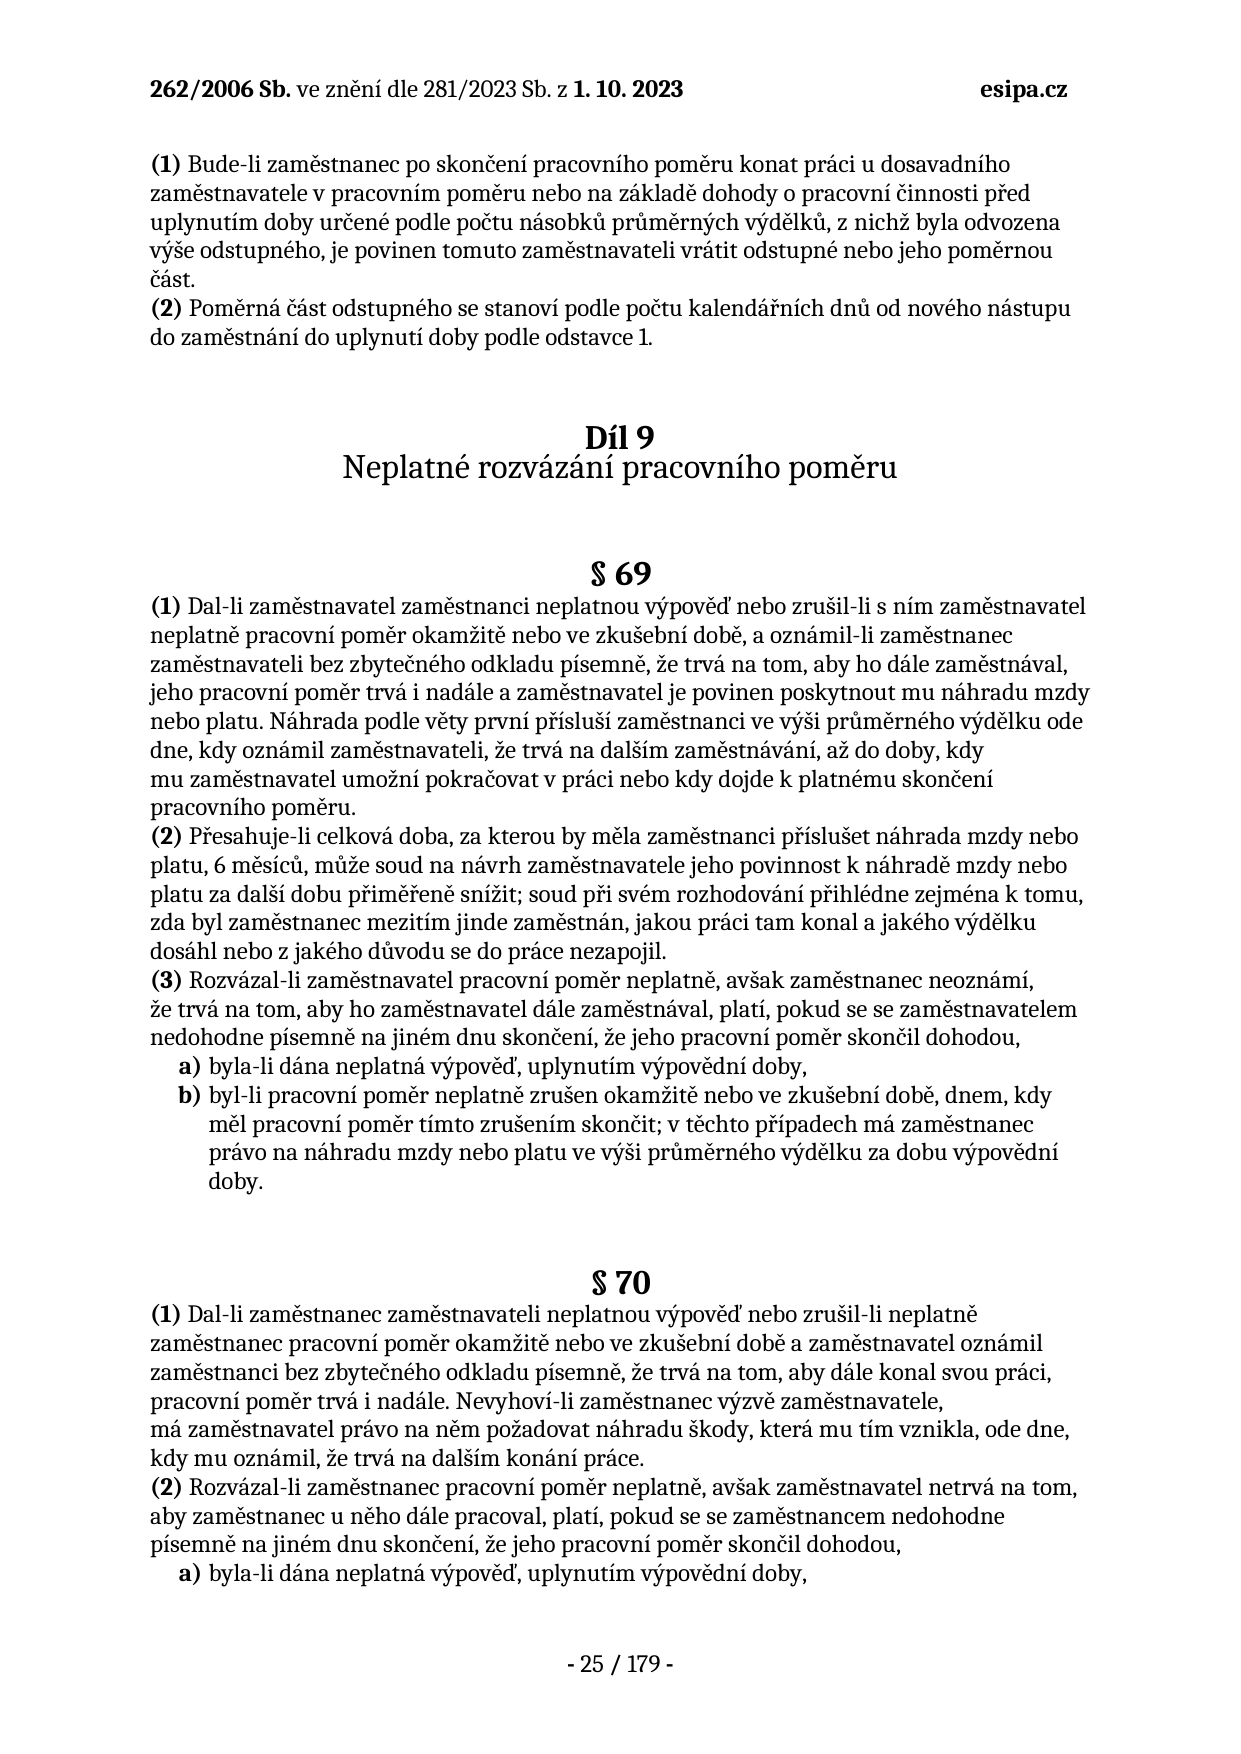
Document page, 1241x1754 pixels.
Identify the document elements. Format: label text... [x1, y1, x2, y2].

text (3) Rozvázal-li zaměstnavatel pracovní poměr neplatně, avšak zaměstnanec neoznámí, že trvá na tom, aby ho zaměstnavatel dále zaměstnával, platí, pokud se se zaměstnavatelem nedohodne písemně na jiném dnu skončení, že jeho pracovní poměr skončil dohodou, [150, 966, 1090, 1052]
text b) byl-li pracovní poměr neplatně zrušen okamžitě nebo ve zkušební době, dnem, kdy měl pracovní poměr tímto zrušením skončit; v těchto případech má zaměstnanec právo na náhradu mzdy nebo platu ve výši průměrného výdělku za dobu výpovědní doby. [150, 1081, 1090, 1196]
subtitle § 69 [150, 560, 1090, 592]
text (1) Dal-li zaměstnanec zaměstnavateli neplatnou výpověď nebo zrušil-li neplatně zaměstnanec pracovní poměr okamžitě nebo ve zkušební době a zaměstnavatel oznámil zaměstnanci bez zbytečného odkladu písemně, že trvá na tom, aby dále konal svou práci, pracovní poměr trvá i nadále. Nevyhoví-li zaměstnanec výzvě zaměstnavatele, má zaměstnavatel právo na něm požadovat náhradu škody, která mu tím vznikla, ode dne, kdy mu oznámil, že trvá na dalším konání práce. [150, 1300, 1090, 1473]
text (2) Přesahuje-li celková doba, za kterou by měla zaměstnanci příslušet náhrada mzdy nebo platu, 6 měsíců, může soud na návrh zaměstnavatele jeho povinnost k náhradě mzdy nebo platu za další dobu přiměřeně snížit; soud při svém rozhodování přihlédne zejména k tomu, zda byl zaměstnanec mezitím jinde zaměstnán, jakou práci tam konal a jakého výdělku dosáhl nebo z jakého důvodu se do práce nezapojil. [150, 822, 1090, 966]
subtitle § 70 [150, 1269, 1090, 1300]
text (2) Poměrná část odstupného se stanoví podle počtu kalendářních dnů od nového nástupu do zaměstnání do uplynutí doby podle odstavce 1. [150, 294, 1090, 351]
text (2) Rozvázal-li zaměstnanec pracovní poměr neplatně, avšak zaměstnavatel netrvá na tom, aby zaměstnanec u něho dále pracoval, platí, pokud se se zaměstnancem nedohodne písemně na jiném dnu skončení, že jeho pracovní poměr skončil dohodou, [150, 1473, 1090, 1559]
text (1) Bude-li zaměstnanec po skončení pracovního poměru konat práci u dosavadního zaměstnavatele v pracovním poměru nebo na základě dohody o pracovní činnosti před uplynutím doby určené podle počtu násobků průměrných výdělků, z nichž byla odvozena výše odstupného, je povinen tomuto zaměstnavateli vrátit odstupné nebo jeho poměrnou část. [150, 150, 1090, 294]
subtitle Díl 9 -Neplatné rozvázání pracovního poměru [150, 424, 1090, 487]
text a) byla-li dána neplatná výpověď, uplynutím výpovědní doby, [150, 1559, 1090, 1588]
text (1) Dal-li zaměstnavatel zaměstnanci neplatnou výpověď nebo zrušil-li s ním zaměstnavatel neplatně pracovní poměr okamžitě nebo ve zkušební době, a oznámil-li zaměstnanec zaměstnavateli bez zbytečného odkladu písemně, že trvá na tom, aby ho dále zaměstnával, jeho pracovní poměr trvá i nadále a zaměstnavatel je povinen poskytnout mu náhradu mzdy nebo platu. Náhrada podle věty první přísluší zaměstnanci ve výši průměrného výdělku ode dne, kdy oznámil zaměstnavateli, že trvá na dalším zaměstnávání, až do doby, kdy mu zaměstnavatel umožní pokračovat v práci nebo kdy dojde k platnému skončení pracovního poměru. [150, 592, 1090, 822]
text a) byla-li dána neplatná výpověď, uplynutím výpovědní doby, [150, 1052, 1090, 1081]
